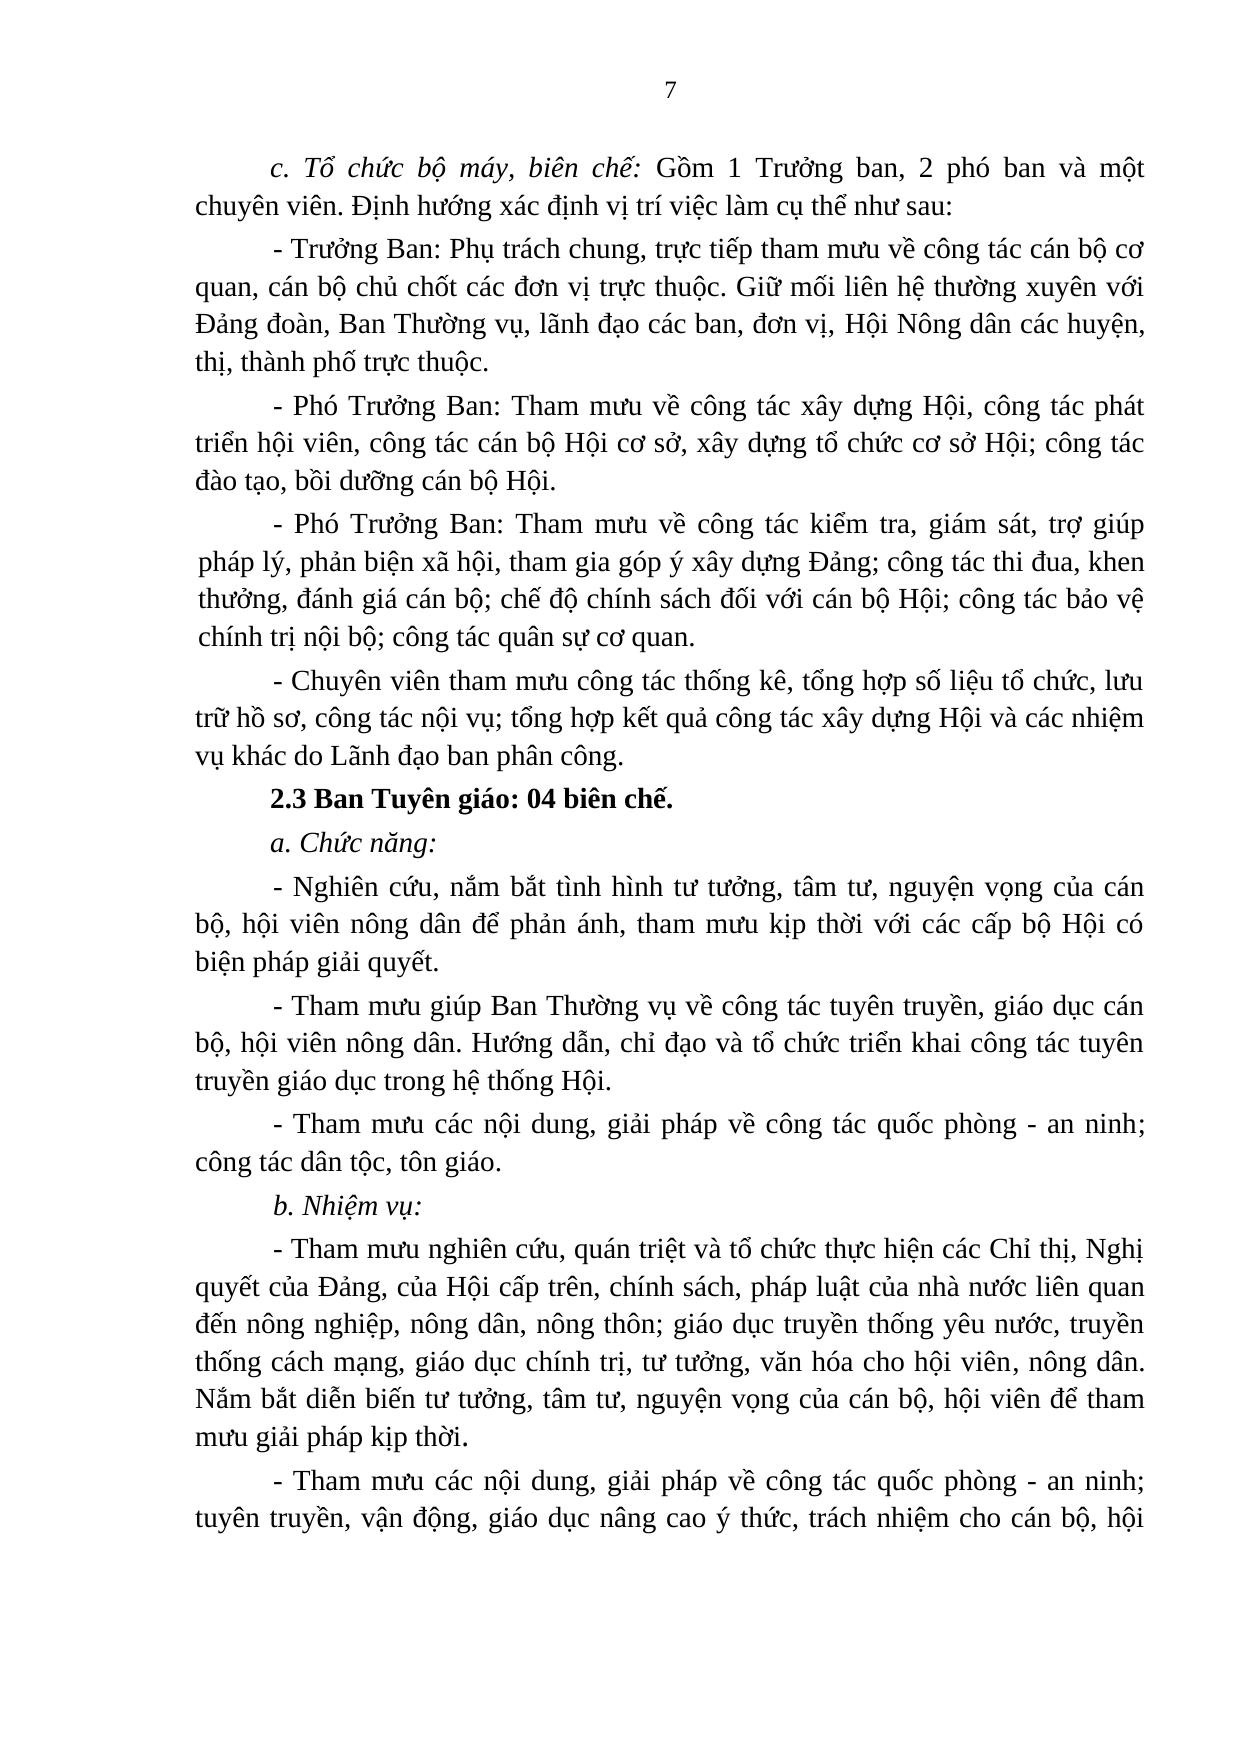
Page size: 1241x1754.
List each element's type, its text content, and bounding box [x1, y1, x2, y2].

text b. Nhiệm vụ: [195, 1185, 1146, 1223]
text 2.3 Ban Tuyên giáo: 04 biên chế. [195, 779, 1146, 816]
text - Phó Trưởng Ban: Tham mưu về công tác xây dựng Hội, công tác phát triển hội viên, công tác cán bộ Hội cơ sở, xây dựng tổ chức cơ sở Hội; công tác đào tạo, bồi dưỡng cán bộ Hội. [195, 385, 1146, 498]
text - Chuyên viên tham mưu công tác thống kê, tổng hợp số liệu tổ chức, lưu trữ hồ sơ, công tác nội vụ; tổng hợp kết quả công tác xây dựng Hội và các nhiệm vụ khác do Lãnh đạo ban phân công. [195, 660, 1146, 773]
text - Phó Trưởng Ban: Tham mưu về công tác kiểm tra, giám sát, trợ giúp pháp lý, phản biện xã hội, tham gia góp ý xây dựng Đảng; công tác thi đua, khen thưởng, đánh giá cán bộ; chế độ chính sách đối với cán bộ Hội; công tác bảo vệ chính trị nội bộ; công tác quân sự cơ quan. [198, 504, 1146, 654]
text - Trưởng Ban: Phụ trách chung, trực tiếp tham mưu về công tác cán bộ cơ quan, cán bộ chủ chốt các đơn vị trực thuộc. Giữ mối liên hệ thường xuyên với Đảng đoàn, Ban Thường vụ, lãnh đạo các ban, đơn vị, Hội Nông dân các huyện, thị, thành phố trực thuộc. [195, 229, 1146, 379]
text - Tham mưu nghiên cứu, quán triệt và tổ chức thực hiện các Chỉ thị, Nghị quyết của Đảng, của Hội cấp trên, chính sách, pháp luật của nhà nước liên quan đến nông nghiệp, nông dân, nông thôn; giáo dục truyền thống yêu nước, truyền thống cách mạng, giáo dục chính trị, tư tưởng, văn hóa cho hội viên, nông dân. Nắm bắt diễn biến tư tưởng, tâm tư, nguyện vọng của cán bộ, hội viên để tham mưu giải pháp kịp thời. [195, 1229, 1146, 1454]
text - Tham mưu các nội dung, giải pháp về công tác quốc phòng - an ninh; công tác dân tộc, tôn giáo. [195, 1104, 1146, 1179]
text - Tham mưu giúp Ban Thường vụ về công tác tuyên truyền, giáo dục cán bộ, hội viên nông dân. Hướng dẫn, chỉ đạo và tổ chức triển khai công tác tuyên truyền giáo dục trong hệ thống Hội. [195, 985, 1146, 1098]
text c. Tổ chức bộ máy, biên chế: Gồm 1 Trưởng ban, 2 phó ban và một chuyên viên. Định hướng xác định vị trí việc làm cụ thể như sau: [195, 148, 1146, 223]
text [195, 1460, 1146, 1535]
text a. Chức năng: [195, 823, 1146, 860]
text - Nghiên cứu, nắm bắt tình hình tư tưởng, tâm tư, nguyện vọng của cán bộ, hội viên nông dân để phản ánh, tham mưu kịp thời với các cấp bộ Hội có biện pháp giải quyết. [195, 866, 1146, 979]
